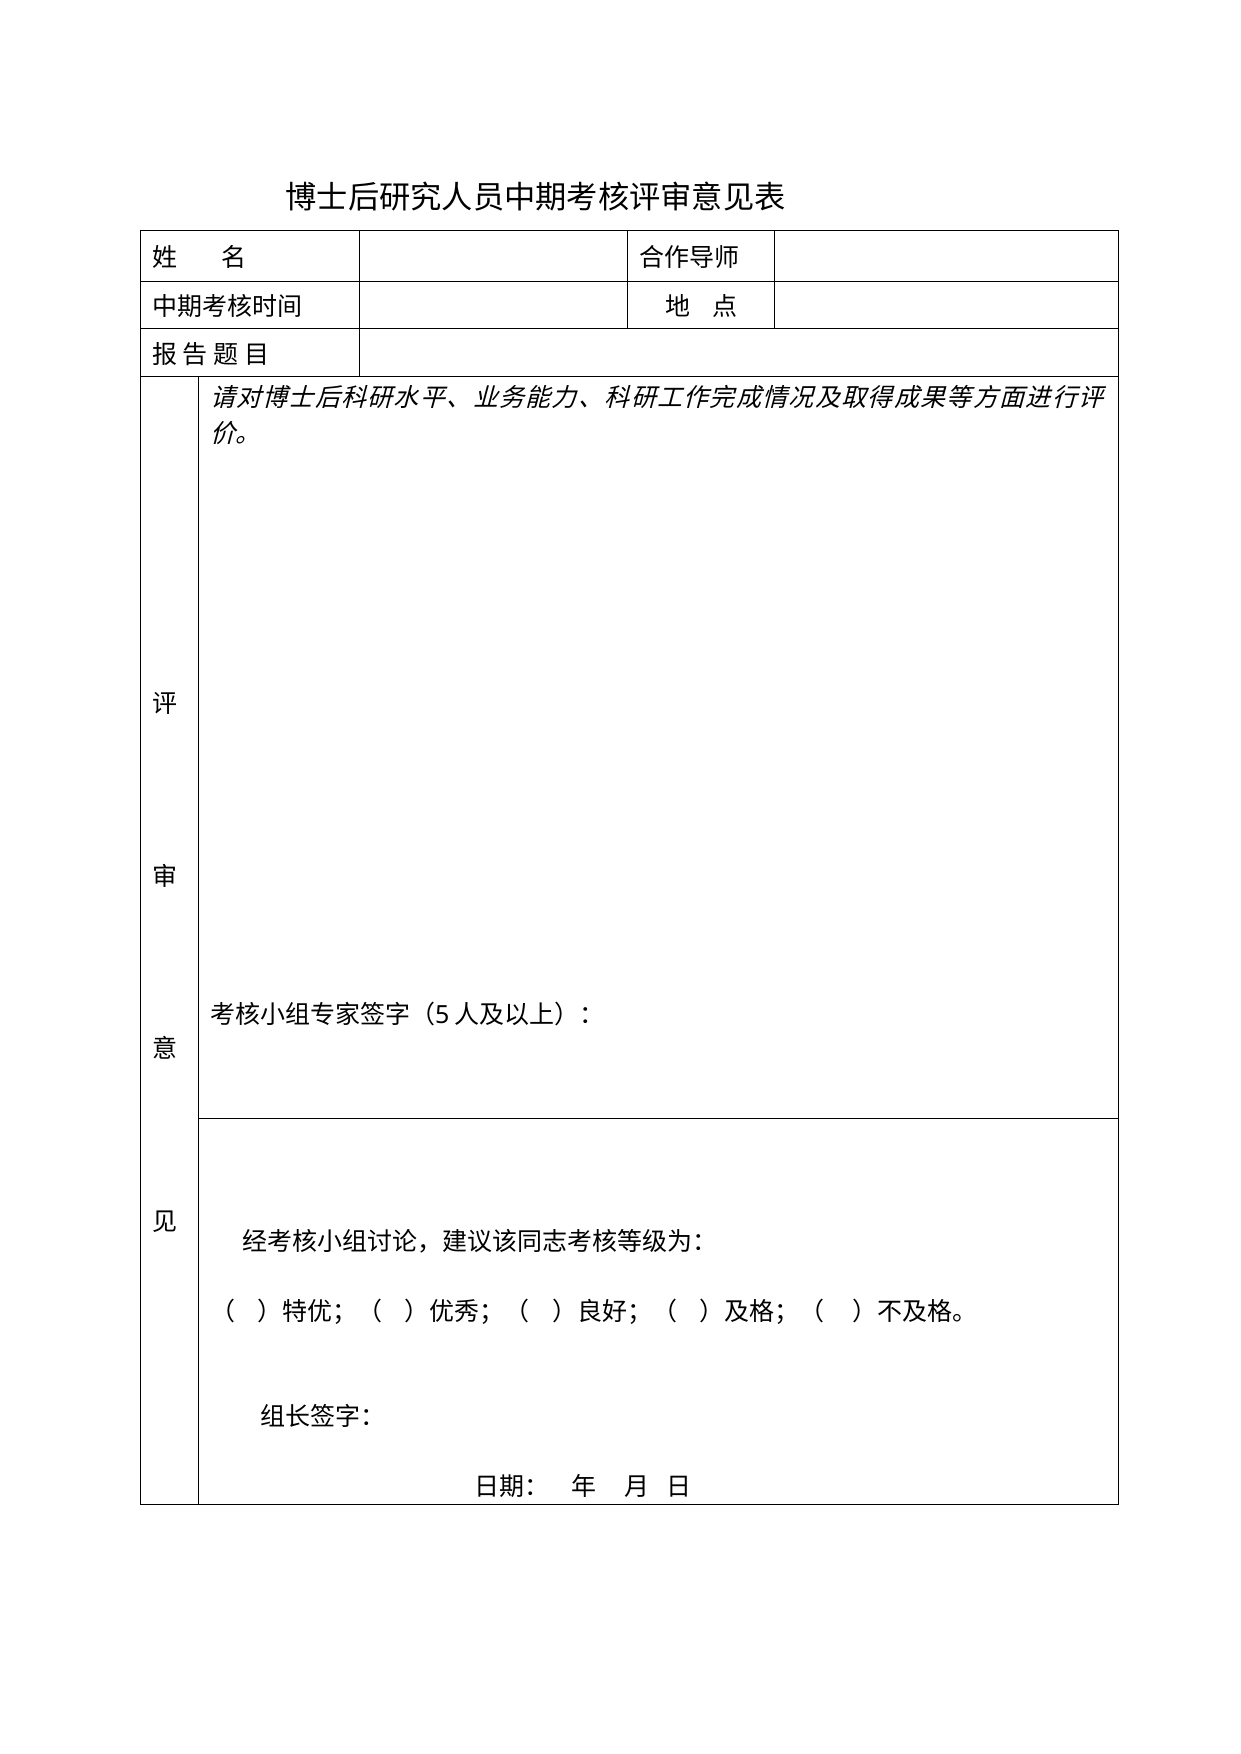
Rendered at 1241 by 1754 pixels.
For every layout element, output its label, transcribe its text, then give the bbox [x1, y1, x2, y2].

text 博士后研究人员中期考核评审意见表 [187, 162, 1053, 227]
table_cell [775, 282, 1118, 328]
table_header [360, 231, 627, 281]
table_cell 报 告 题 目 [141, 329, 359, 376]
table_header 姓 名 [141, 231, 359, 281]
table_header 合作导师 [628, 231, 774, 281]
table_cell [360, 282, 627, 328]
table_header [775, 231, 1118, 281]
table_cell 经考核小组讨论，建议该同志考核等级为： （ ）特优；（ ）优秀；（ ）良好；（ ）及格；（ ）不及格。 组长签字： 日期： 年 月 日 [199, 1119, 1118, 1504]
table_cell 评 审 意 见 [141, 377, 198, 1504]
table_cell [360, 329, 1118, 376]
table_cell 请对博士后科研水平、业务能力、科研工作完成情况及取得成果等方面进行评价。 考核小组专家签字（5人及以上）： [199, 377, 1118, 1118]
table_cell 地 点 [628, 282, 774, 328]
table_cell 中期考核时间 [141, 282, 359, 328]
